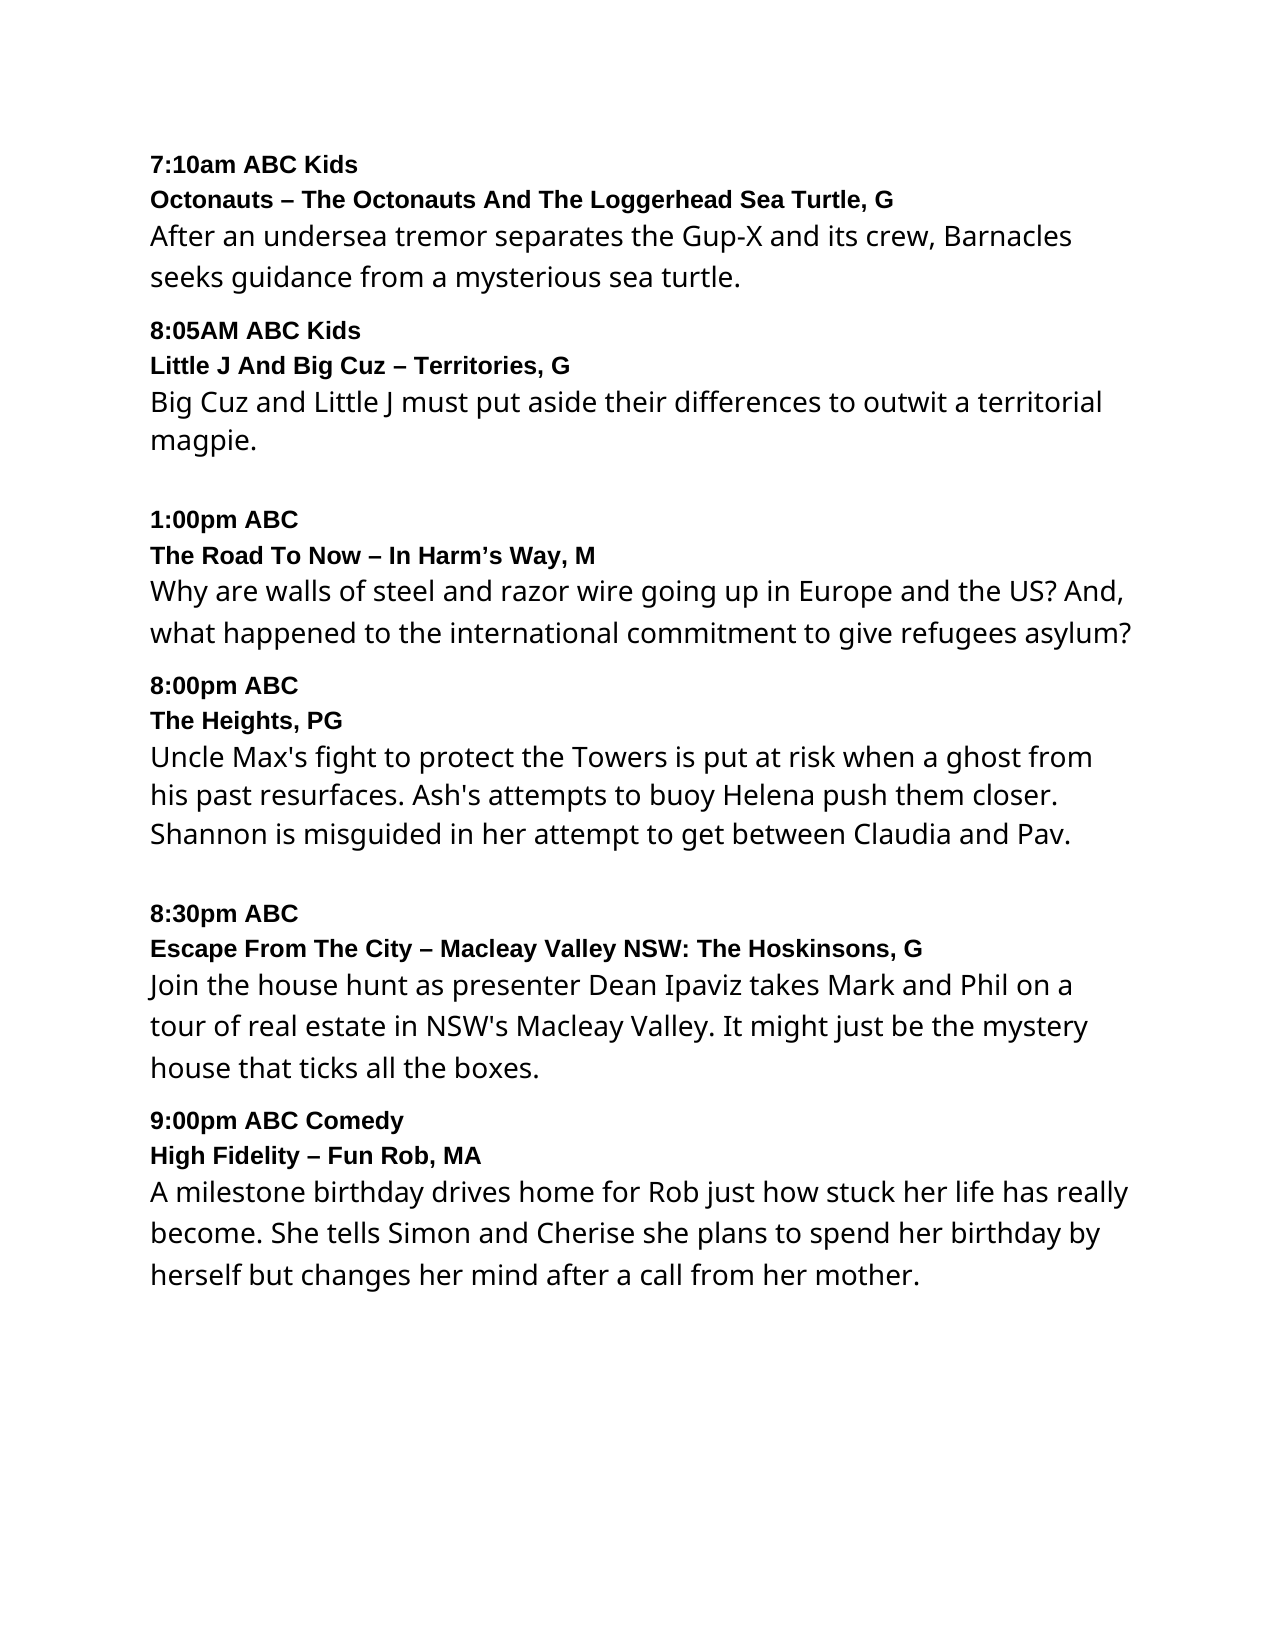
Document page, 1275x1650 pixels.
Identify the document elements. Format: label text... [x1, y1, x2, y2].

subtitle 8:05AM ABC Kids [150, 316, 1137, 344]
subtitle High Fidelity – Fun Rob, MA [150, 1141, 1137, 1170]
text A milestone birthday drives home for Rob just how stuck her life has really become. She tells Simon and Cherise she plans to spend her birthday by herself but changes her mind after a call from her mother. [150, 1172, 1137, 1293]
text Why are walls of steel and razor wire going up in Europe and the US? And, what happened to the international commitment to give refugees asylum? [150, 572, 1137, 651]
subtitle 7:10am ABC Kids [150, 150, 1137, 179]
text After an undersea tremor separates the Gup-X and its crew, Barnacles seeks guidance from a mysterious sea turtle. [150, 216, 1137, 296]
text Join the house hunt as presenter Dean Ipaviz takes Mark and Phil on a tour of real estate in NSW's Macleay Valley. It might just be the mystery house that ticks all the boxes. [150, 965, 1137, 1086]
text Big Cuz and Little J must put aside their differences to outwit a territorial magpie. [150, 382, 1137, 458]
subtitle The Heights, PG [150, 706, 1137, 735]
subtitle Little J And Big Cuz – Territories, G [150, 351, 1137, 379]
subtitle 9:00pm ABC Comedy [150, 1106, 1137, 1135]
subtitle 8:00pm ABC [150, 671, 1137, 700]
subtitle The Road To Now – In Harm’s Way, M [150, 541, 1137, 569]
subtitle 1:00pm ABC [150, 505, 1137, 534]
text Uncle Max's fight to protect the Towers is put at risk when a ghost from his past resurfaces. Ash's attempts to buoy Helena push them closer. Shannon is misguided in her attempt to get between Claudia and Pav. [150, 737, 1137, 852]
subtitle Octonauts – The Octonauts And The Loggerhead Sea Turtle, G [150, 185, 1137, 214]
subtitle 8:30pm ABC [150, 899, 1137, 928]
subtitle Escape From The City – Macleay Valley NSW: The Hoskinsons, G [150, 934, 1137, 963]
